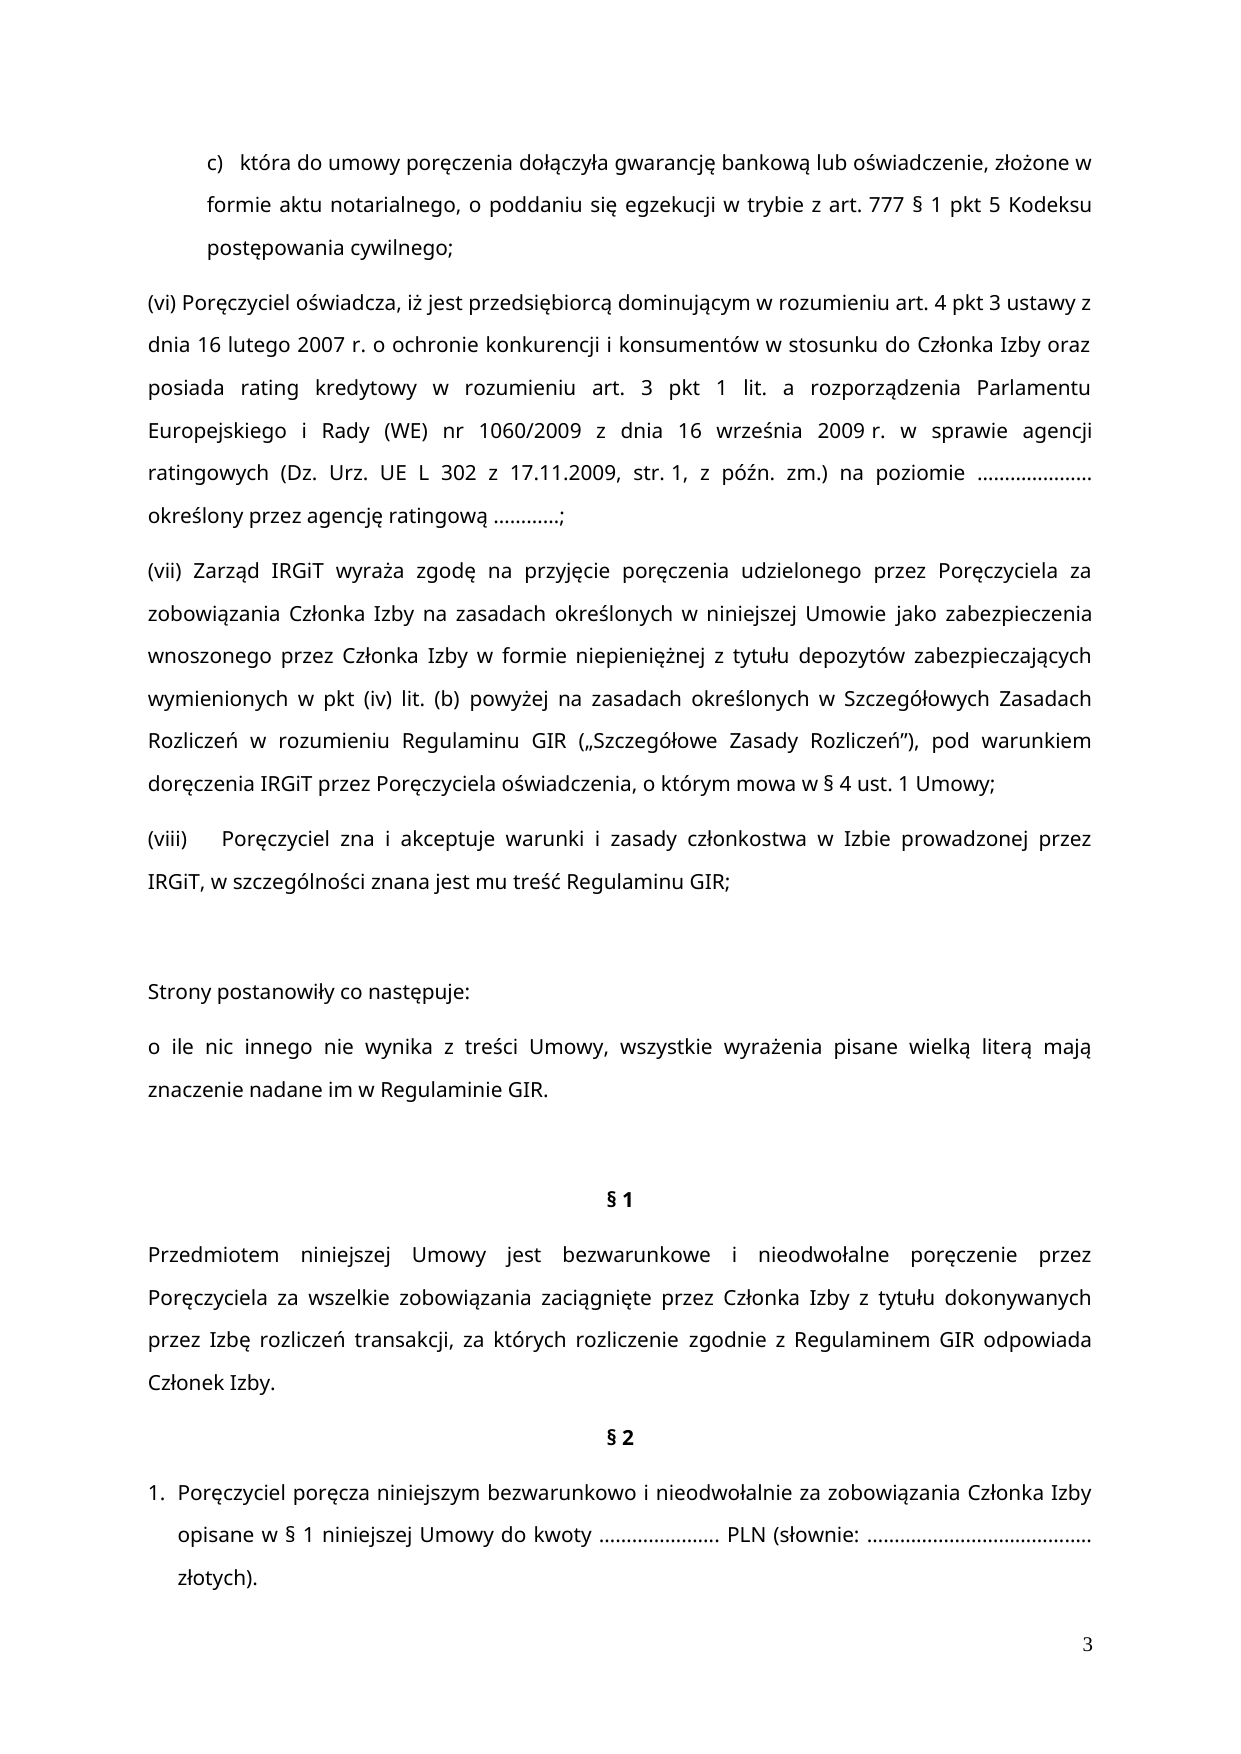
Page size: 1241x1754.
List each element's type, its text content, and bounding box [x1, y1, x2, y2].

text (vii) Zarząd IRGiT wyraża zgodę na przyjęcie poręczenia udzielonego przez Poręczyciela za zobowiązania Członka Izby na zasadach określonych w niniejszej Umowie jako zabezpieczenia wnoszonego przez Członka Izby w formie niepieniężnej z tytułu depozytów zabezpieczających wymienionych w pkt (iv) lit. (b) powyżej na zasadach określonych w Szczegółowych Zasadach Rozliczeń w rozumieniu Regulaminu GIR („Szczegółowe Zasady Rozliczeń”), pod warunkiem doręczenia IRGiT przez Poręczyciela oświadczenia, o którym mowa w § 4 ust. 1 Umowy; [148, 556, 1093, 797]
text (vi) Poręczyciel oświadcza, iż jest przedsiębiorcą dominującym w rozumieniu art. 4 pkt 3 ustawy z dnia 16 lutego 2007 r. o ochronie konkurencji i konsumentów w stosunku do Członka Izby oraz posiada rating kredytowy w rozumieniu art. 3 pkt 1 lit. a rozporządzenia Parlamentu Europejskiego i Rady (WE) nr 1060/2009 z dnia 16 września 2009 r. w sprawie agencji ratingowych (Dz. Urz. UE L 302 z 17.11.2009, str. 1, z późn. zm.) na poziomie ………………… określony przez agencję ratingową …………; [148, 288, 1093, 529]
list Poręczyciel poręcza niniejszym bezwarunkowo i nieodwołalnie za zobowiązania Członka Izby isane w § 1 niniejszej Umowy do oty …………………. PLN (słownie: ………………………………….. złotych). [148, 1478, 1093, 1592]
text o ile nic innego nie wynika z treści Umowy, wszystkie wyrażenia pisane wielką literą mają znaczenie nadane im w Regulaminie GIR. [148, 1032, 1093, 1103]
text (viii) Poręczyciel zna i akceptuje warunki i zasady członkostwa w Izbie prowadzonej przez IRGiT, w szczególności znana jest mu treść Regulaminu GIR; [148, 824, 1093, 895]
text Strony postanowiły co następuje: [148, 977, 1093, 1005]
text c) która do umowy poręczenia dołączyła gwarancję bankową lub oświadczenie, złożone w formie aktu notarialnego, o poddaniu się egzekucji w trybie z art. 777 § 1 pkt 5 Kodeksu postępowania cywilnego; [207, 148, 1093, 261]
text Przedmiotem niniejszej Umowy jest bezwarunkowe i nieodwołalne poręczenie przez Poręczyciela za wszelkie zobowiązania zaciągnięte przez Członka Izby z tytułu dokonywanych przez Izbę rozliczeń transakcji, za których rozliczenie zgodnie z Regulaminem GIR odpowiada Członek Izby. [148, 1240, 1093, 1396]
